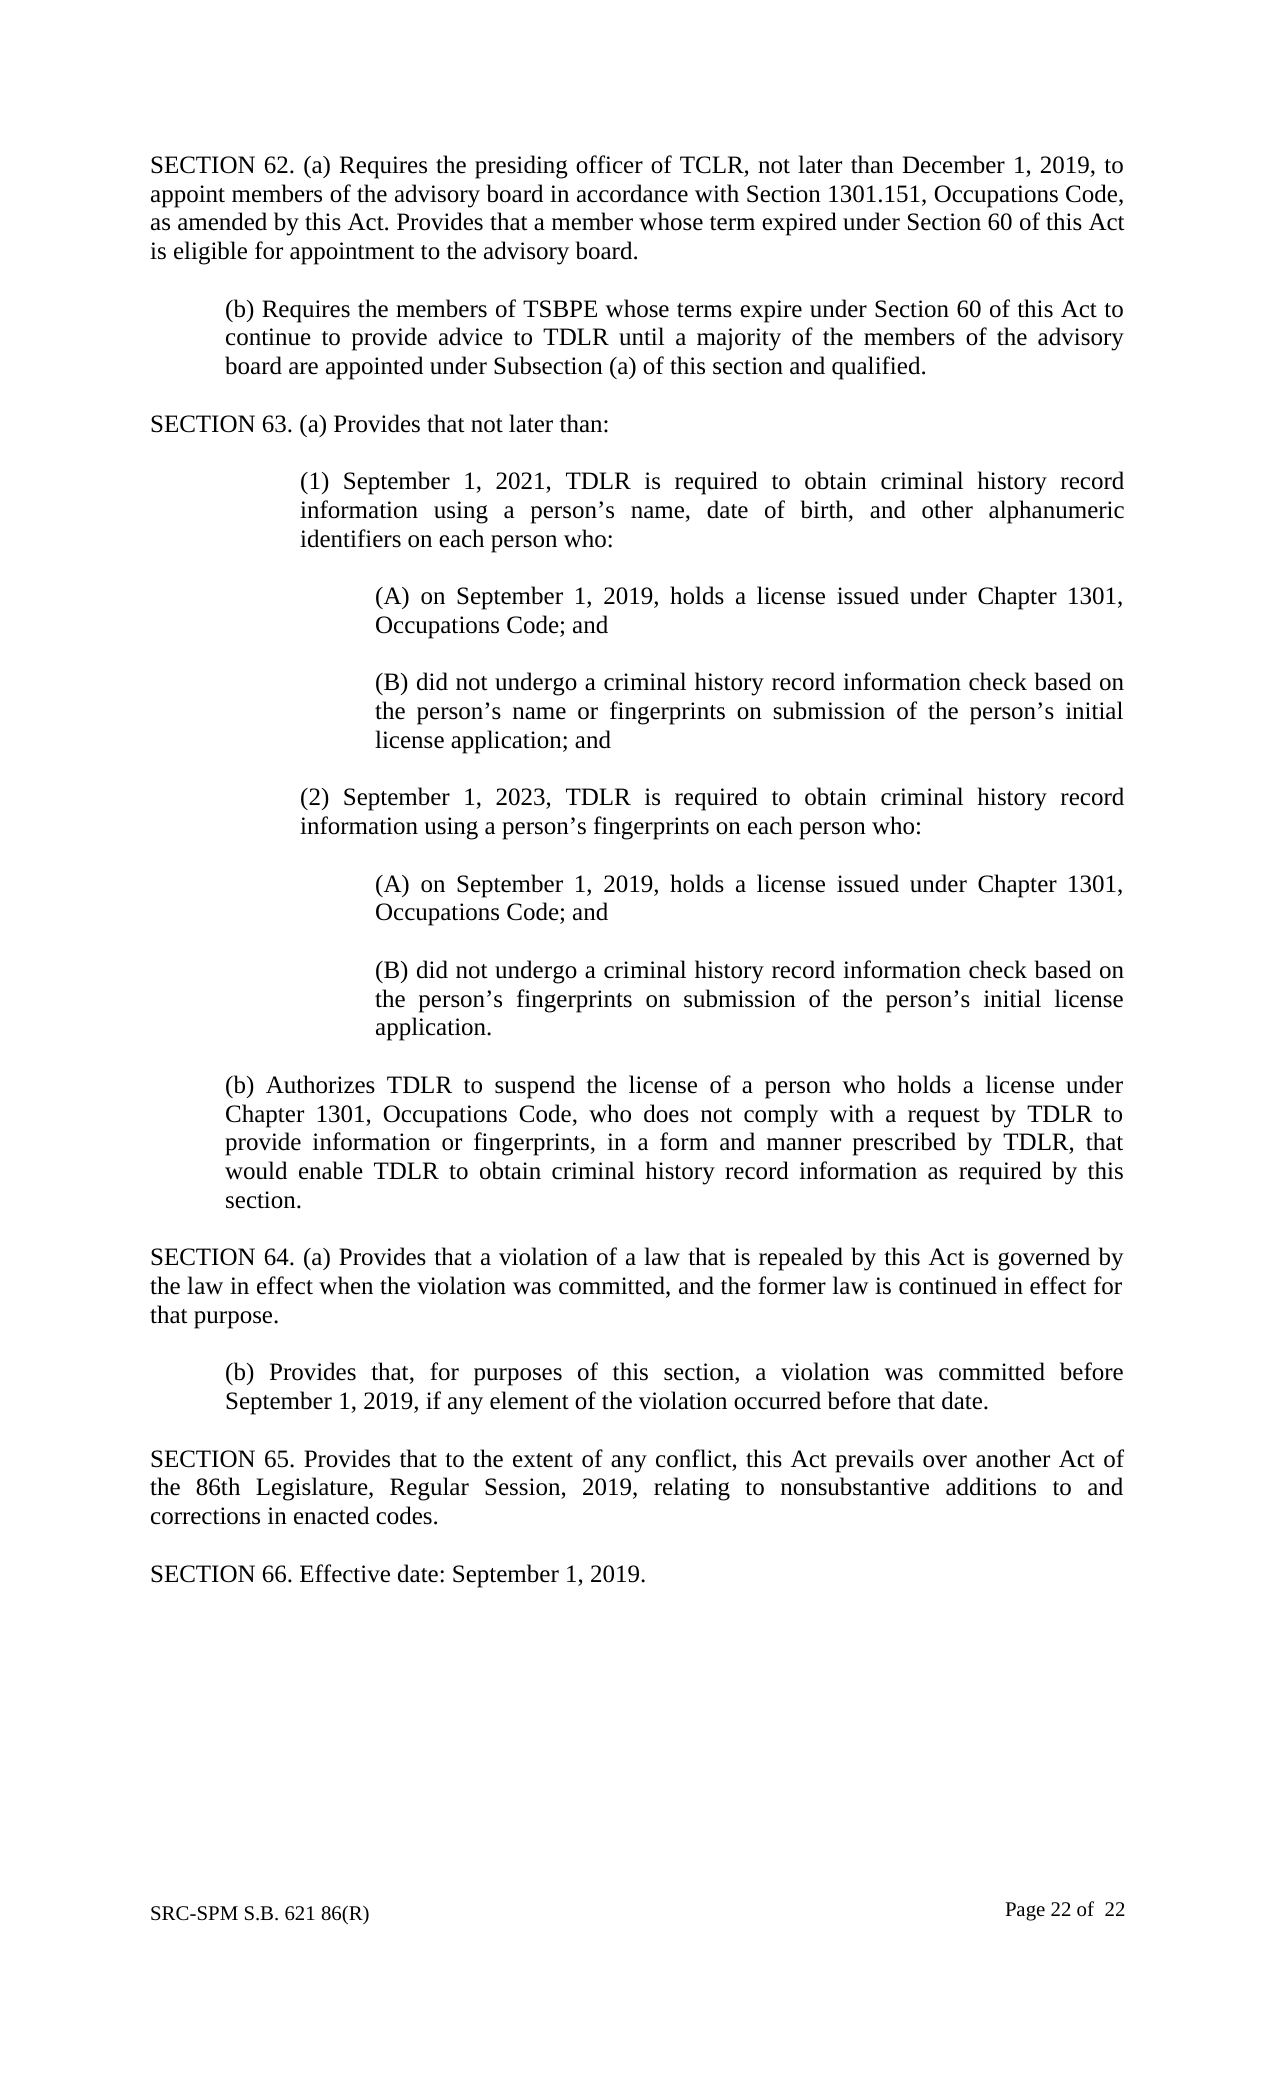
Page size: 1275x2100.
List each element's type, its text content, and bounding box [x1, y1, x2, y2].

text (B) did not undergo a criminal history record information check based on the person’s name or fingerprints on submission of the person’s initial license application; and [375, 667, 1125, 754]
text (2) September 1, 2023, TDLR is required to obtain criminal history record information using a person’s fingerprints on each person who: [300, 782, 1125, 840]
text (A) on September 1, 2019, holds a license issued under Chapter 1301, Occupations Code; and [375, 581, 1125, 639]
text (1) September 1, 2021, TDLR is required to obtain criminal history record information using a person’s name, date of birth, and other alphanumeric identifiers on each person who: [300, 466, 1125, 552]
text (A) on September 1, 2019, holds a license issued under Chapter 1301, Occupations Code; and [375, 869, 1125, 926]
text (b) Requires the members of TSBPE whose terms expire under Section 60 of this Act to continue to provide advice to TDLR until a majority of the members of the advisory board are appointed under Subsection (a) of this section and qualified. [225, 294, 1125, 380]
text (B) did not undergo a criminal history record information check based on the person’s fingerprints on submission of the person’s initial license application. [375, 955, 1125, 1041]
text SECTION 62. (a) Requires the presiding officer of TCLR, not later than December 1, 2019, to appoint members of the advisory board in accordance with Section 1301.151, Occupations Code, as amended by this Act. Provides that a member whose term expired under Section 60 of this Act is eligible for appointment to the advisory board. [150, 150, 1125, 265]
text (b) Provides that, for purposes of this section, a violation was committed before September 1, 2019, if any element of the violation occurred before that date. [225, 1357, 1125, 1415]
text SECTION 65. Provides that to the extent of any conflict, this Act prevails over another Act of the 86th Legislature, Regular Session, 2019, relating to nonsubstantive additions to and corrections in enacted codes. [150, 1444, 1125, 1530]
text (b) Authorizes TDLR to suspend the license of a person who holds a license under Chapter 1301, Occupations Code, who does not comply with a request by TDLR to provide information or fingerprints, in a form and manner prescribed by TDLR, that would enable TDLR to obtain criminal history record information as required by this section. [225, 1070, 1125, 1214]
text SECTION 64. (a) Provides that a violation of a law that is repealed by this Act is governed by the law in effect when the violation was committed, and the former law is continued in effect for that purpose. [150, 1242, 1125, 1329]
text SECTION 63. (a) Provides that not later than: [150, 409, 1125, 437]
text SECTION 66. Effective date: September 1, 2019. [150, 1559, 1125, 1587]
